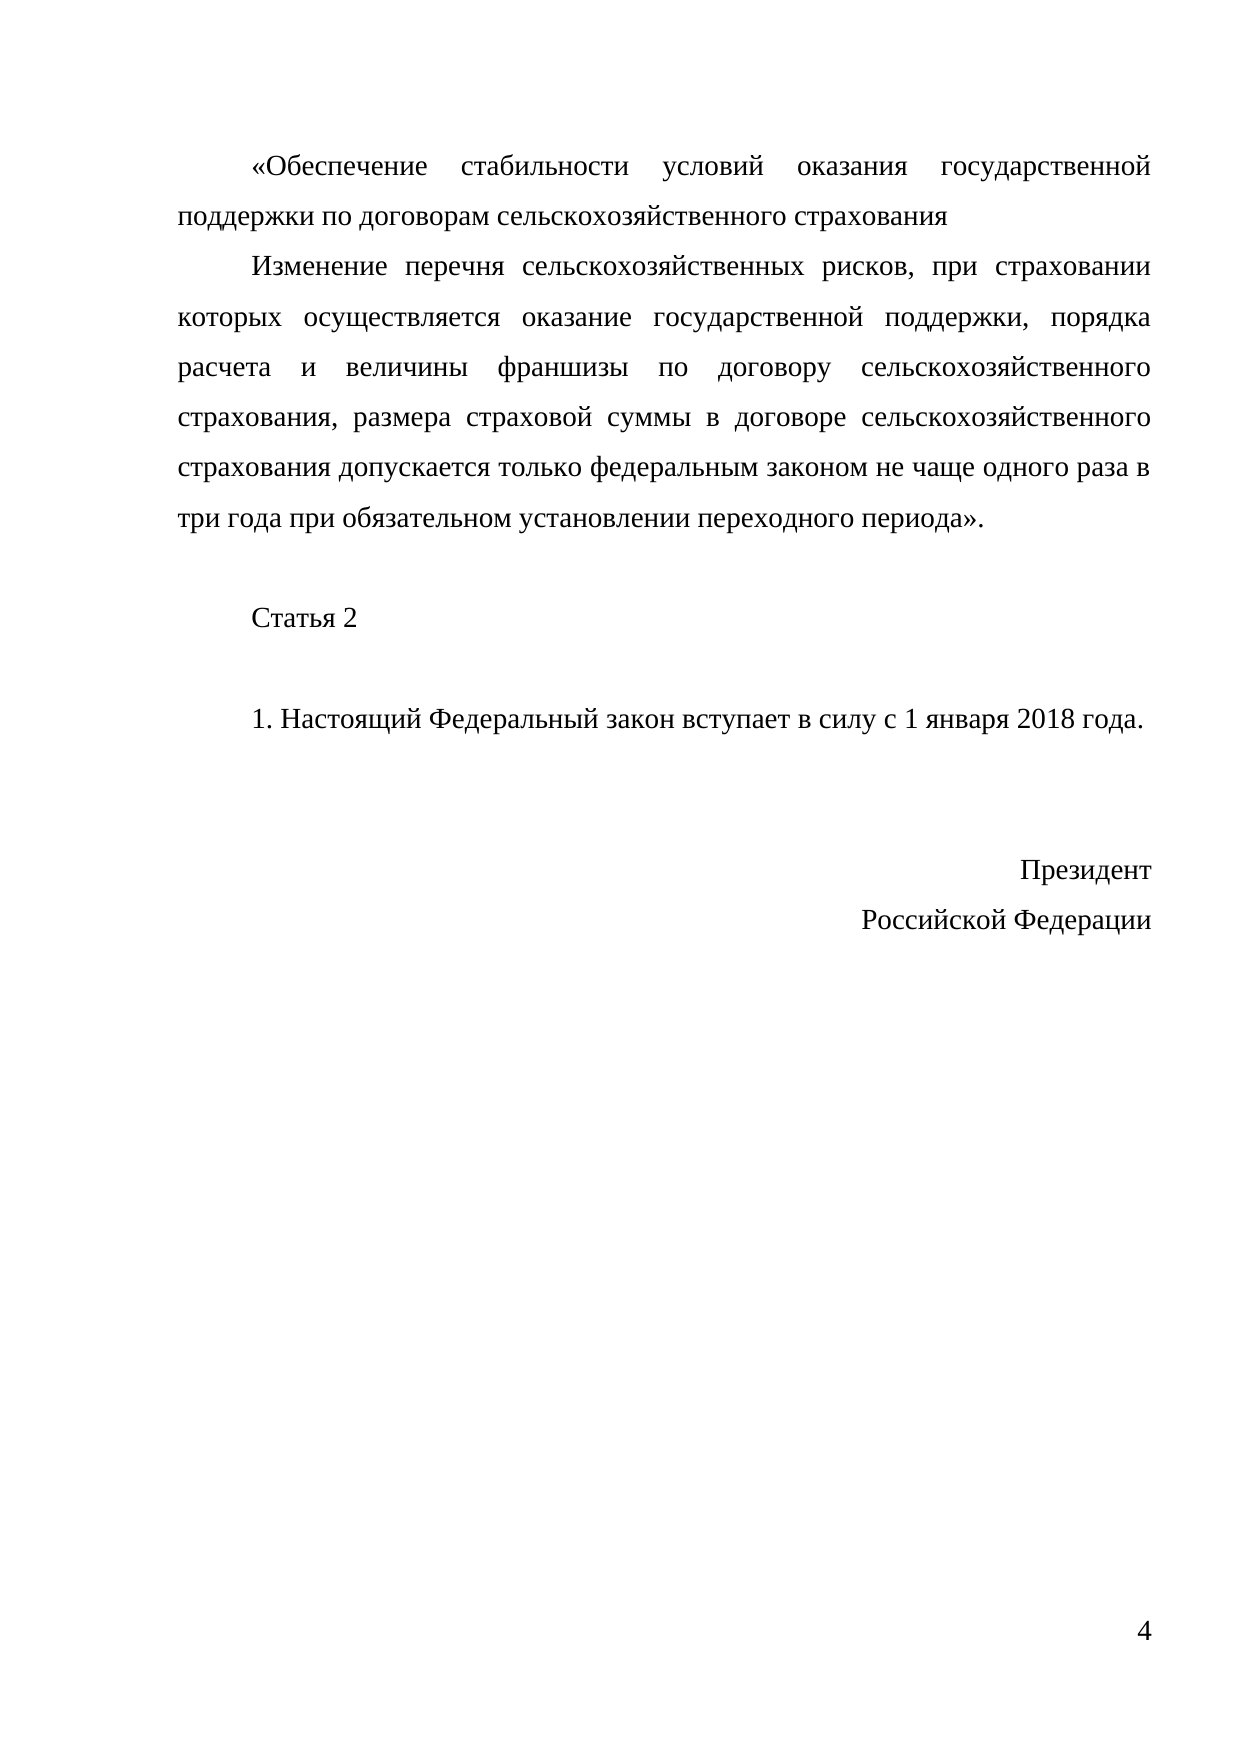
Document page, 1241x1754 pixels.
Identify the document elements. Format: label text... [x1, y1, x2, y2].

text Президент [177, 852, 1152, 886]
text Изменение перечня сельскохозяйственных рисков, при страховании которых осуществляется оказание государственной поддержки, порядка расчета и величины франшизы по договору сельскохозяйственного страхования, размера страховой суммы в договоре сельскохозяйственного страхования допускается только федеральным законом не чаще одного раза в три года при обязательном установлении переходного периода». [177, 248, 1152, 533]
text Российской Федерации [177, 902, 1152, 936]
text 1. Настоящий Федеральный закон вступает в силу с 1 января 2018 года. [177, 701, 1152, 735]
text «Обеспечение стабильности условий оказания государственной поддержки по договорам сельскохозяйственного страхования [177, 148, 1152, 232]
list Статья 2 [251, 601, 1152, 634]
